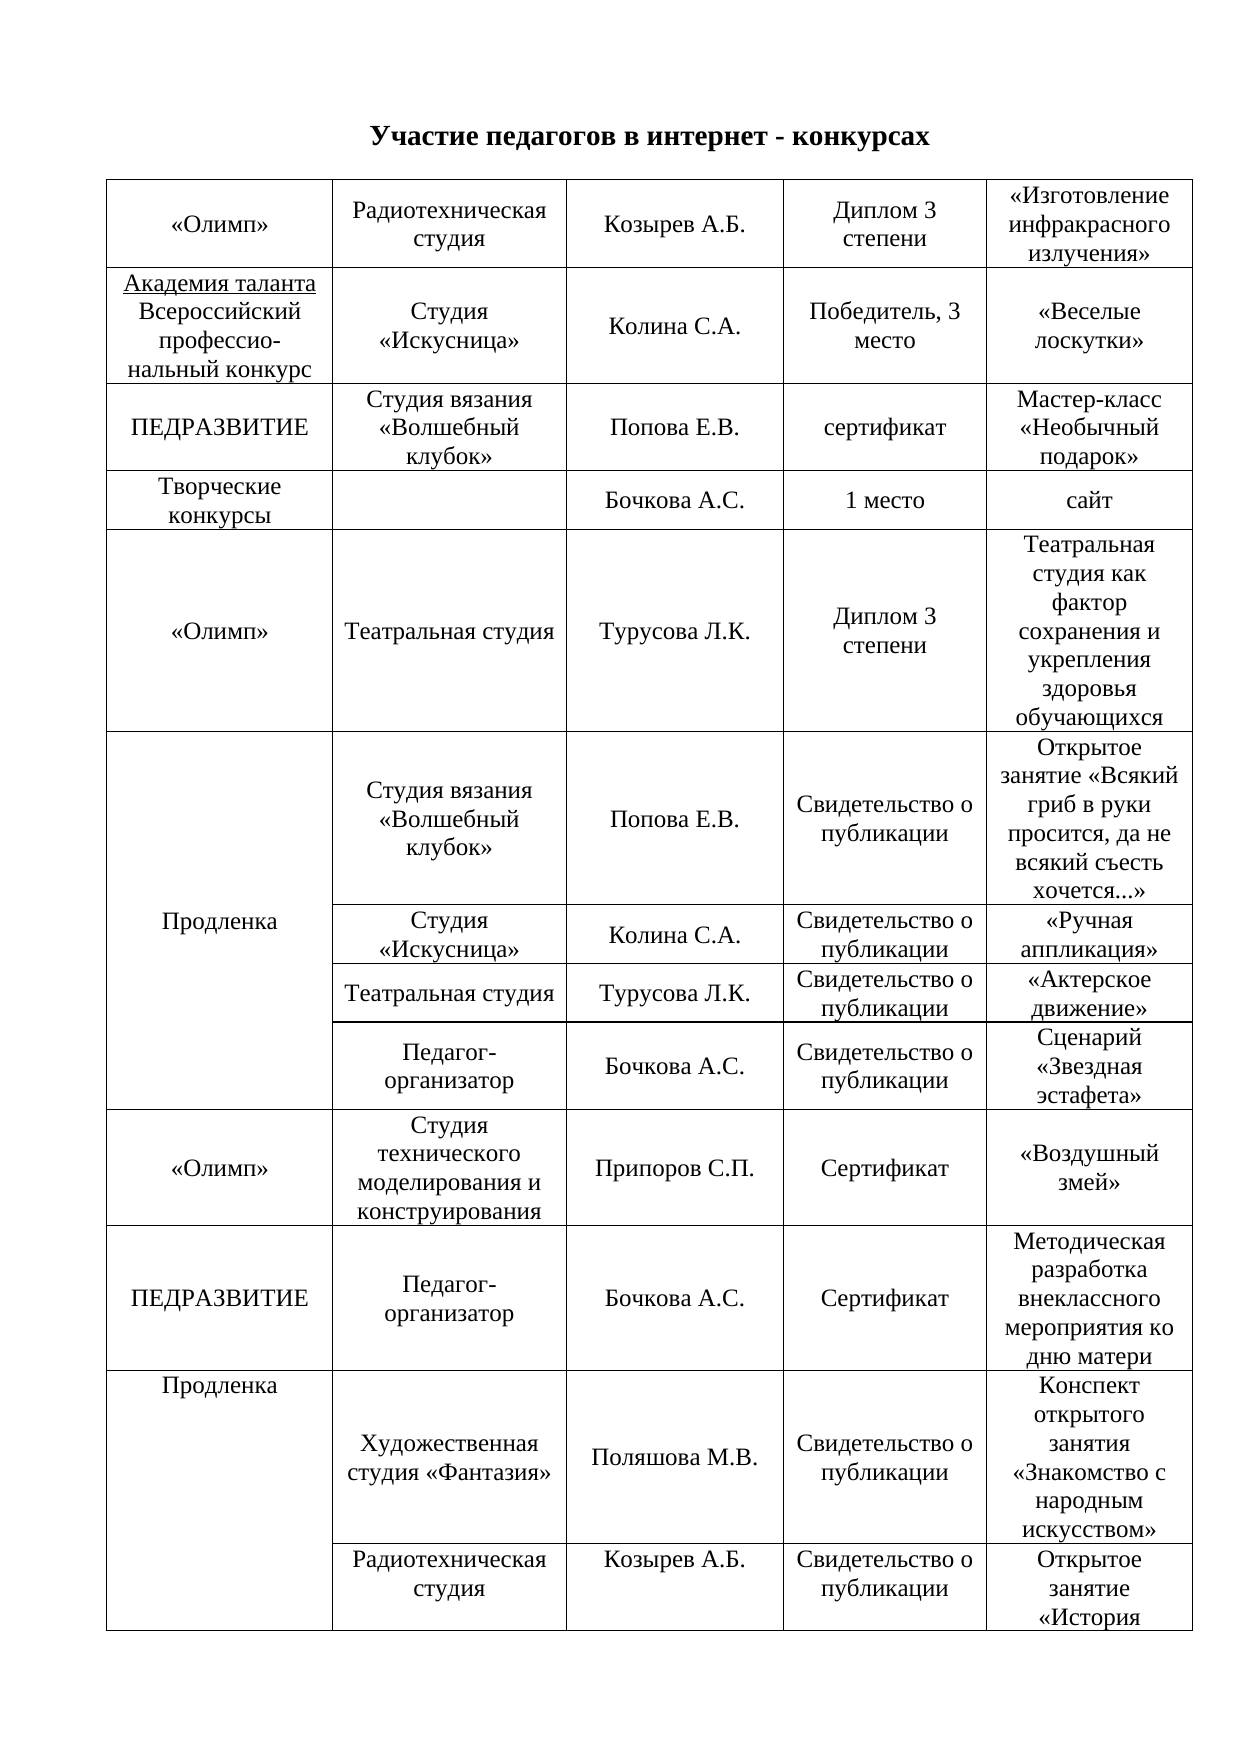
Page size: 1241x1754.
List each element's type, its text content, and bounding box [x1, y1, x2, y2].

table_cell Мастер-класс «Необычный подарок» [987, 384, 1192, 470]
table_cell Свидетельство о публикации [784, 964, 986, 1021]
table_cell Колина С.А. [567, 905, 783, 963]
table_cell Попова Е.В. [567, 384, 783, 470]
table_header «Изготовление инфракрасного излучения» [987, 180, 1192, 267]
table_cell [987, 1544, 1192, 1630]
table_cell Театральная студия как фактор сохранения и укрепления здоровья обучающихся [987, 530, 1192, 731]
table_cell Творческие конкурсы [107, 471, 332, 528]
table_cell Свидетельство о публикации [784, 732, 986, 904]
table_cell Припоров С.П. [567, 1110, 783, 1225]
table_header Козырев А.Б. [567, 180, 783, 267]
table_cell сайт [987, 471, 1192, 528]
table_cell Бочкова А.С. [567, 1023, 783, 1109]
table_cell «Олимп» [107, 530, 332, 731]
table_cell Продленка [107, 1371, 332, 1630]
table_cell ПЕДРАЗВИТИЕ [107, 384, 332, 470]
table_cell Бочкова А.С. [567, 1226, 783, 1369]
table_cell Открытое занятие «Всякий гриб в руки просится, да не всякий съесть хочется...» [987, 732, 1192, 904]
table_cell Победитель, 3 место [784, 268, 986, 383]
table_cell Педагог-организатор [333, 1226, 566, 1369]
table_cell Свидетельство о публикации [784, 1371, 986, 1543]
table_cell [784, 1544, 986, 1630]
table_header Радиотехническая студия [333, 180, 566, 267]
table_cell Турусова Л.К. [567, 964, 783, 1021]
table_cell Театральная студия [333, 964, 566, 1021]
text Участие педагогов в интернет - конкурсах [118, 118, 1181, 152]
table_cell Поляшова М.В. [567, 1371, 783, 1543]
table_cell Студия «Искусница» [333, 905, 566, 963]
table_cell Конспект открытого занятия «Знакомство с народным искусством» [987, 1371, 1192, 1543]
table_cell Студия вязания «Волшебный клубок» [333, 732, 566, 904]
table_cell Студия «Искусница» [333, 268, 566, 383]
table_cell Свидетельство о публикации [784, 905, 986, 963]
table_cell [333, 1544, 566, 1630]
table_cell ПЕДРАЗВИТИЕ [107, 1226, 332, 1369]
table_cell Сертификат [784, 1110, 986, 1225]
table_cell «Веселые лоскутки» [987, 268, 1192, 383]
table_cell «Ручная аппликация» [987, 905, 1192, 963]
table_cell Продленка [107, 732, 332, 1109]
table_cell Педагог-организатор [333, 1023, 566, 1109]
table_cell «Актерское движение» [987, 964, 1192, 1021]
table_cell «Воздушный змей» [987, 1110, 1192, 1225]
table_header Диплом 3 степени [784, 180, 986, 267]
table_cell Художественная студия «Фантазия» [333, 1371, 566, 1543]
table_cell Академия таланта Всероссийский профессио-нальный конкурс [107, 268, 332, 383]
table_cell Бочкова А.С. [567, 471, 783, 528]
table_cell Диплом 3 степени [784, 530, 986, 731]
table_cell 1 место [784, 471, 986, 528]
table_cell [333, 471, 566, 528]
table_cell Методическая разработка внеклассного мероприятия ко дню матери [987, 1226, 1192, 1369]
table_cell Студия вязания «Волшебный клубок» [333, 384, 566, 470]
table_cell Сертификат [784, 1226, 986, 1369]
table_cell Турусова Л.К. [567, 530, 783, 731]
table_cell Театральная студия [333, 530, 566, 731]
table_cell Колина С.А. [567, 268, 783, 383]
table_header «Олимп» [107, 180, 332, 267]
table_cell «Олимп» [107, 1110, 332, 1225]
table_cell Попова Е.В. [567, 732, 783, 904]
table_cell Свидетельство о публикации [784, 1023, 986, 1109]
table_cell Студия технического моделирования и конструирования [333, 1110, 566, 1225]
table_cell Козырев А.Б. [567, 1544, 783, 1630]
table_cell сертификат [784, 384, 986, 470]
table_cell Сценарий «Звездная эстафета» [987, 1023, 1192, 1109]
